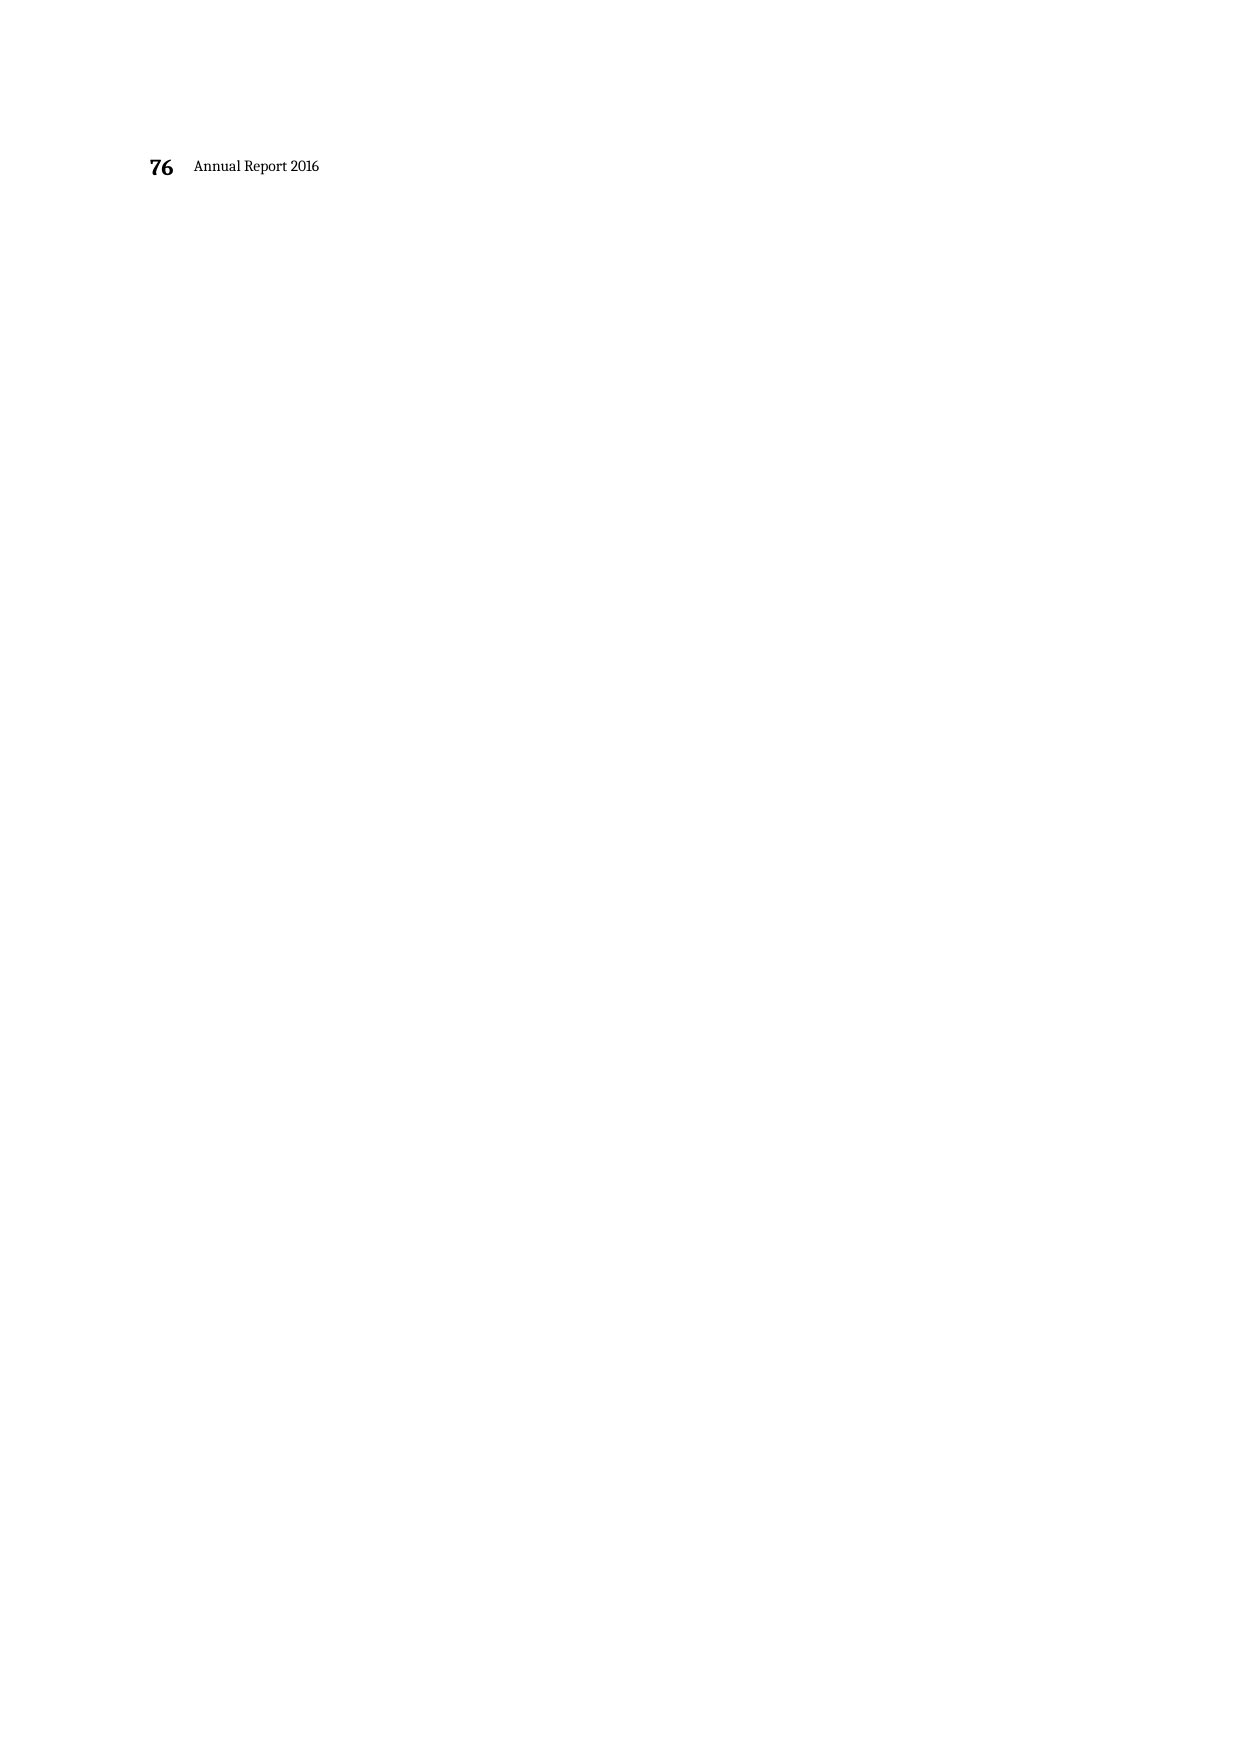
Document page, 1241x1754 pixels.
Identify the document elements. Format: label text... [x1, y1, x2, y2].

text 76 Annual Report 2016 [150, 151, 1090, 181]
